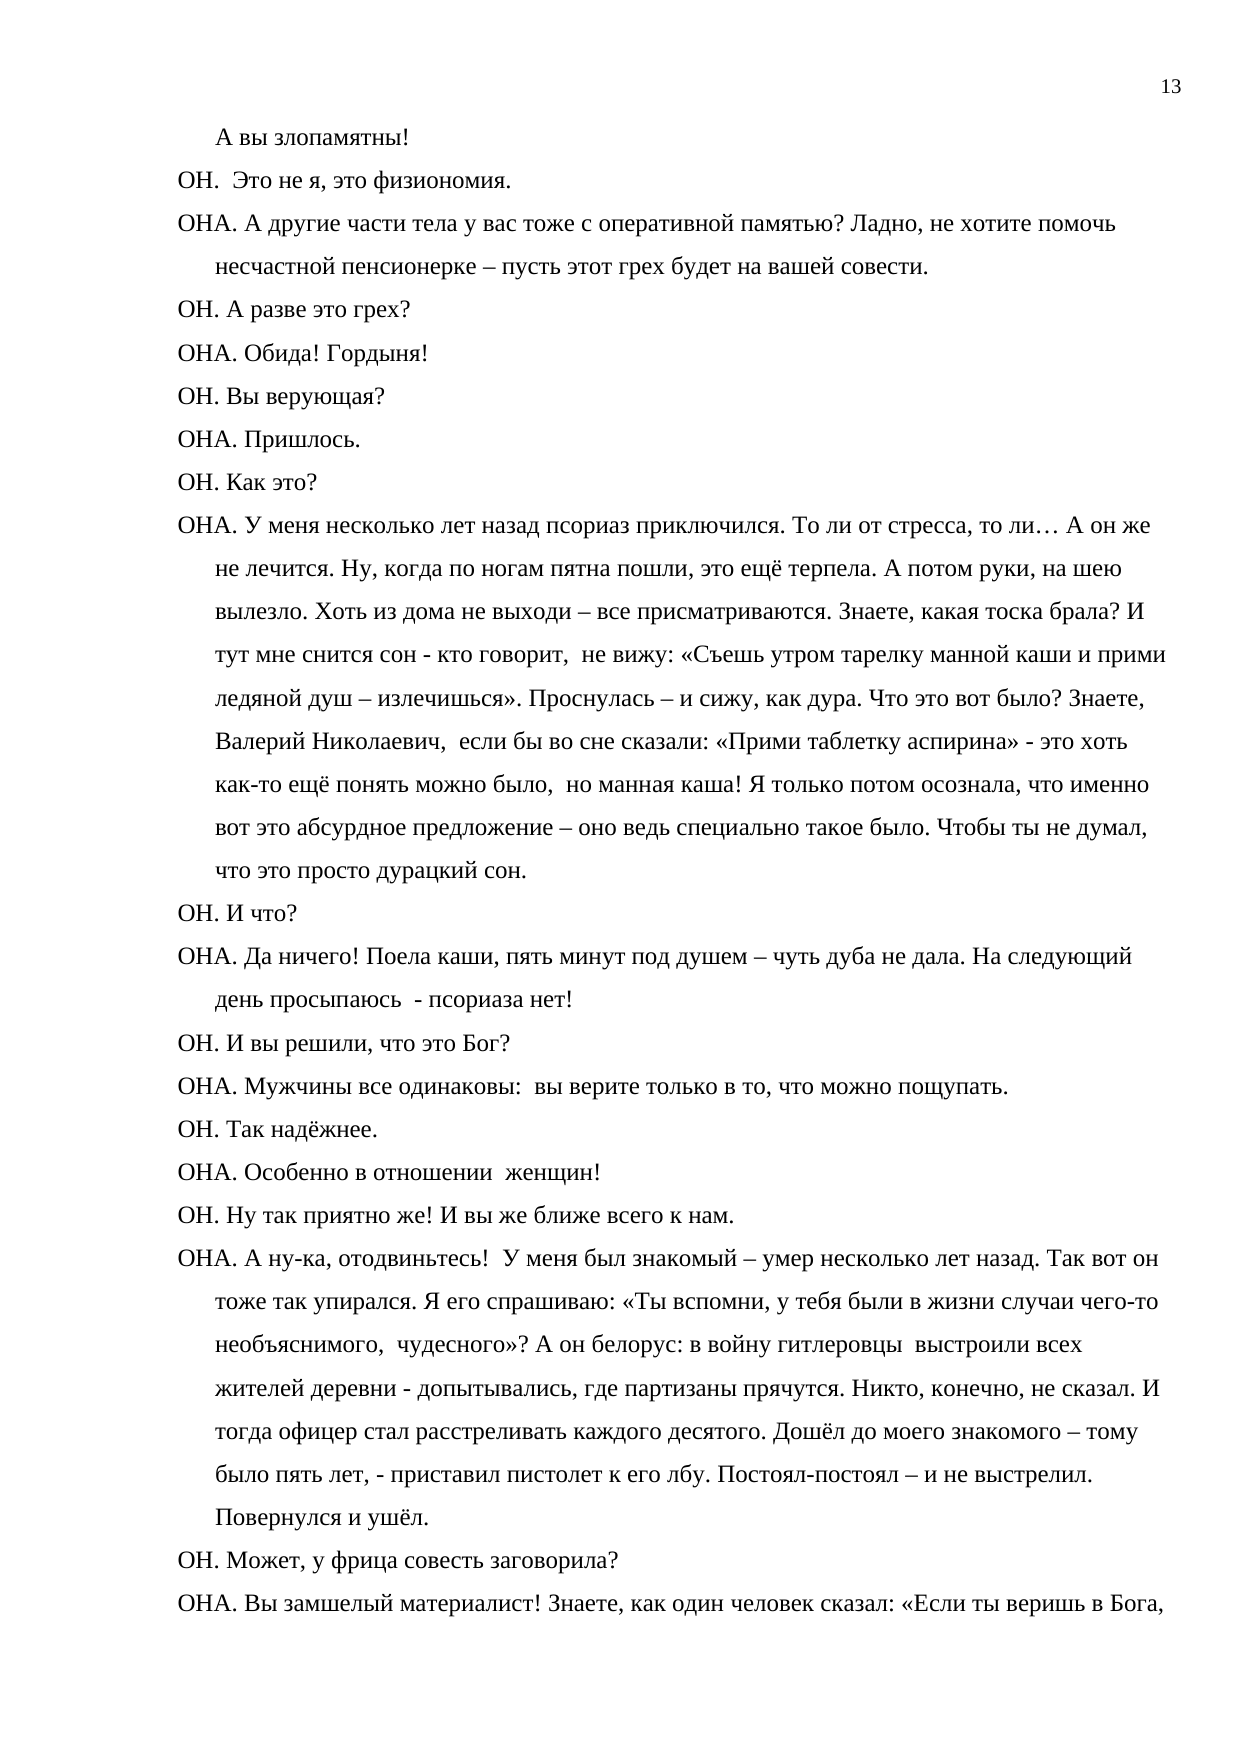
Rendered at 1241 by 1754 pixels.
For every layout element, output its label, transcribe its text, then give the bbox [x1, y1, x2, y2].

text ОНА. Вы замшелый материалист! Знаете, как один человек сказал: «Если ты веришь в Бога, [177, 1588, 1181, 1617]
text ОН. Может, у фрица совесть заговорила? [177, 1545, 1181, 1574]
text ОН. Вы верующая? [177, 381, 1181, 409]
text вот это абсурдное предложение – оно ведь специально такое было. Чтобы ты не думал, [177, 812, 1181, 841]
text ОН. Как это? [177, 467, 1181, 496]
text Валерий Николаевич, если бы во сне сказали: «Прими таблетку аспирина» - это хоть [177, 726, 1181, 754]
text ОНА. У меня несколько лет назад псориаз приключился. То ли от стресса, то ли… А он же [177, 510, 1181, 539]
text необъяснимого, чудесного»? А он белорус: в войну гитлеровцы выстроили всех [177, 1329, 1181, 1358]
text день просыпаюсь - псориаза нет! [177, 984, 1181, 1013]
text не лечится. Ну, когда по ногам пятна пошли, это ещё терпела. А потом руки, на шею [177, 553, 1181, 582]
text ОНА. Пришлось. [177, 424, 1181, 453]
text ОНА. А ну-ка, отодвиньтесь! У меня был знакомый – умер несколько лет назад. Так вот он [177, 1243, 1181, 1272]
text ОН. Так надёжнее. [177, 1114, 1181, 1143]
text ОНА. А другие части тела у вас тоже с оперативной памятью? Ладно, не хотите помочь [177, 208, 1181, 237]
text тогда офицер стал расстреливать каждого десятого. Дошёл до моего знакомого – тому [177, 1416, 1181, 1444]
text А вы злопамятны! [177, 122, 1181, 151]
text было пять лет, - приставил пистолет к его лбу. Постоял-постоял – и не выстрелил. [177, 1459, 1181, 1488]
text ОН. А разве это грех? [177, 294, 1181, 323]
text ОНА. Мужчины все одинаковы: вы верите только в то, что можно пощупать. [177, 1071, 1181, 1099]
text тут мне снится сон - кто говорит, не вижу: «Съешь утром тарелку манной каши и прими [177, 639, 1181, 668]
text несчастной пенсионерке – пусть этот грех будет на вашей совести. [177, 251, 1181, 280]
text ОНА. Обида! Гордыня! [177, 338, 1181, 366]
text ОНА. Особенно в отношении женщин! [177, 1157, 1181, 1186]
text ОН. И что? [177, 898, 1181, 927]
text ОНА. Да ничего! Поела каши, пять минут под душем – чуть дуба не дала. На следующий [177, 941, 1181, 970]
text Повернулся и ушёл. [177, 1502, 1181, 1531]
text ОН. Это не я, это физиономия. [177, 165, 1181, 194]
text ОН. И вы решили, что это Бог? [177, 1028, 1181, 1056]
text ледяной душ – излечишься». Проснулась – и сижу, как дура. Что это вот было? Знаете, [177, 683, 1181, 711]
text жителей деревни - допытывались, где партизаны прячутся. Никто, конечно, не сказал. И [177, 1373, 1181, 1401]
text ОН. Ну так приятно же! И вы же ближе всего к нам. [177, 1200, 1181, 1229]
text тоже так упирался. Я его спрашиваю: «Ты вспомни, у тебя были в жизни случаи чего-то [177, 1286, 1181, 1315]
text как-то ещё понять можно было, но манная каша! Я только потом осознала, что именно [177, 769, 1181, 798]
text вылезло. Хоть из дома не выходи – все присматриваются. Знаете, какая тоска брала? И [177, 596, 1181, 625]
text что это просто дурацкий сон. [177, 855, 1181, 884]
